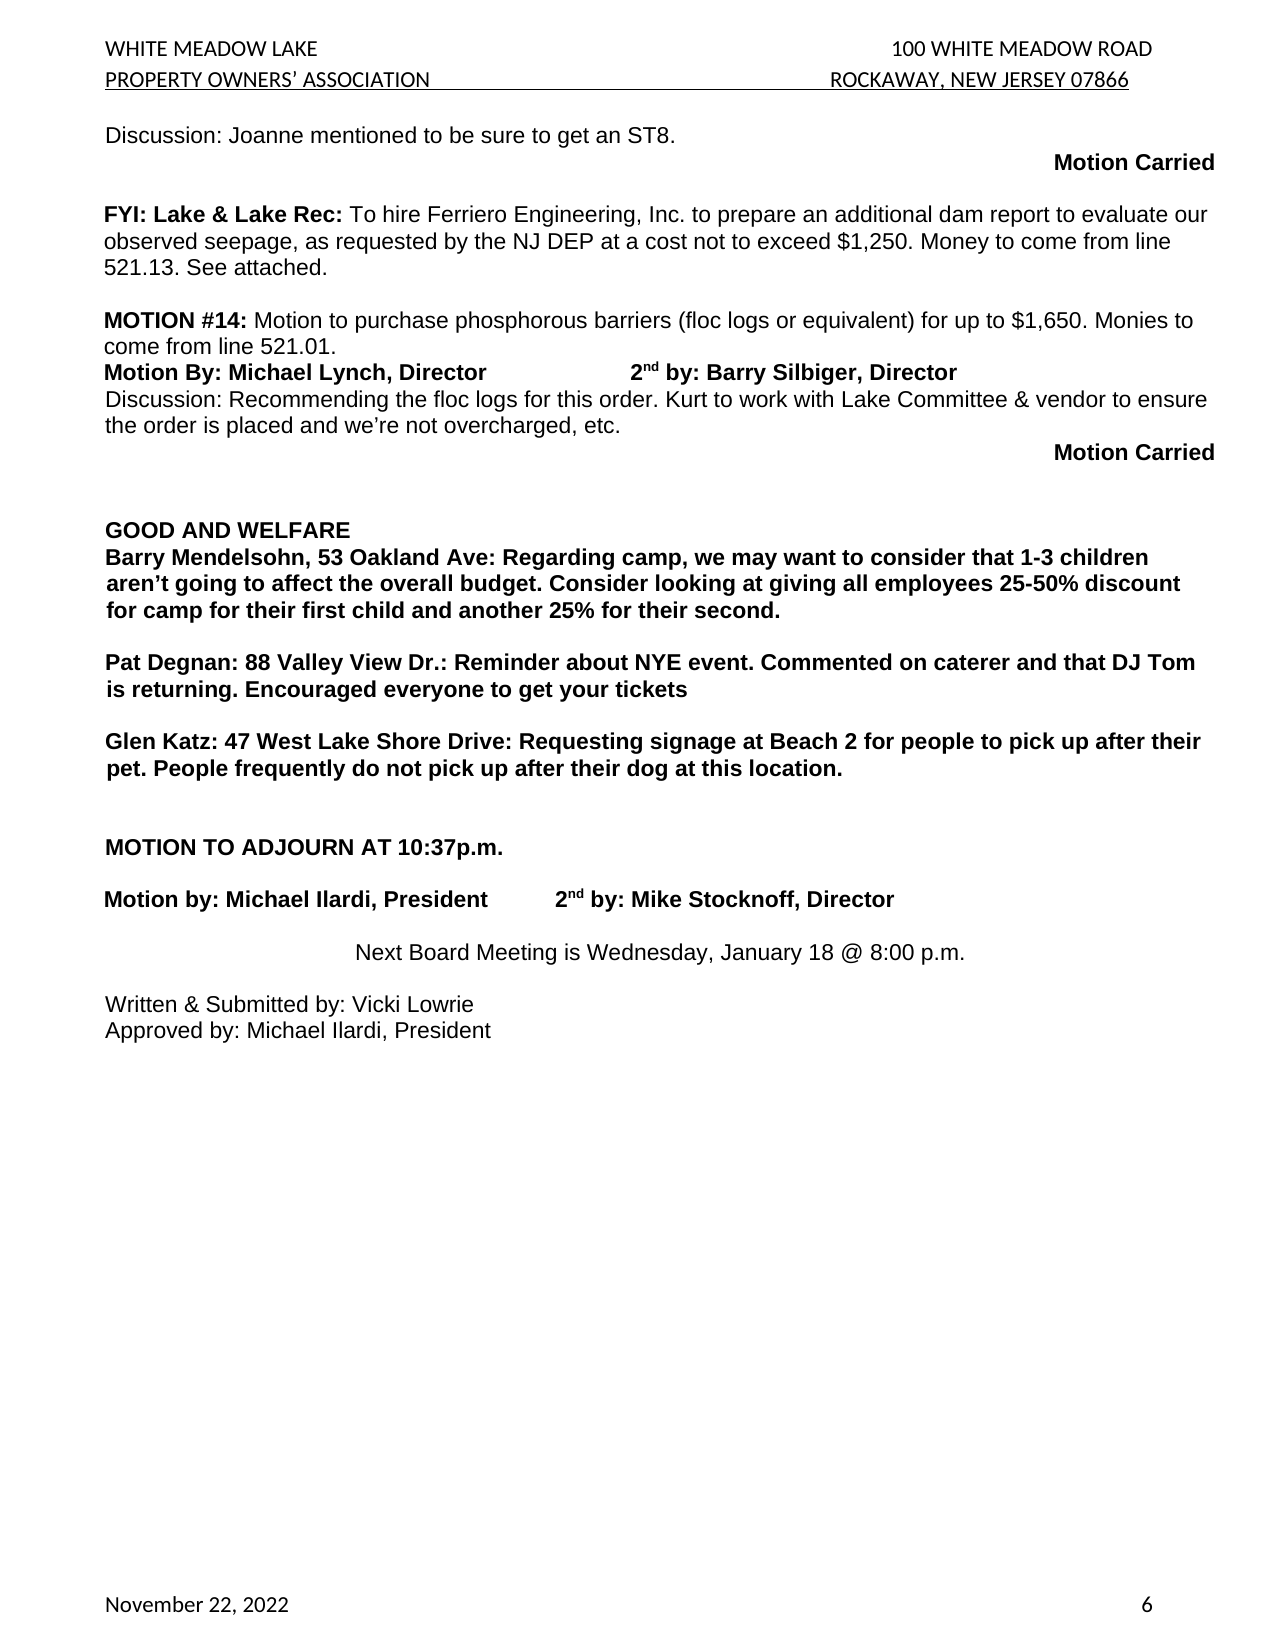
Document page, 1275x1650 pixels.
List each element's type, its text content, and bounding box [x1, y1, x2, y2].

text GOOD AND WELFARE [105, 517, 1215, 544]
text Written & Submitted by: Vicki Lowrie [105, 991, 1215, 1017]
text Next Board Meeting is Wednesday, January 18 @ 8:00 p.m. [106, 939, 1215, 966]
text Barry Mendelsohn, 53 Oakland Ave: Regarding camp, we may want to consider that 1-3 children aren’t going to affect the overall budget. Consider looking at giving all employees 25-50% discount for camp for their first child and another 25% for their second. [105, 544, 1215, 623]
text MOTION #14: Motion to purchase phosphorous barriers (floc logs or equivalent) for up to $1,650. Monies to come from line 521.01. [103, 307, 1215, 359]
text Motion By: Michael Lynch, Director 2nd by: Barry Silbiger, Director [103, 359, 1215, 386]
text MOTION TO ADJOURN AT 10:37p.m. [105, 834, 1215, 860]
text Motion Carried [103, 438, 1215, 465]
text Motion Carried [103, 148, 1215, 175]
text Approved by: Michael Ilardi, President [105, 1017, 1215, 1044]
text Pat Degnan: 88 Valley View Dr.: Reminder about NYE event. Commented on caterer and that DJ Tom is returning. Encouraged everyone to get your tickets [105, 649, 1215, 702]
text FYI: Lake & Lake Rec: To hire Ferriero Engineering, Inc. to prepare an additional dam report to evaluate our observed seepage, as requested by the NJ DEP at a cost not to exceed $1,250. Money to come from line 521.13. See attached. [103, 201, 1215, 280]
text Discussion: Recommending the floc logs for this order. Kurt to work with Lake Committee & vendor to ensure the order is placed and we’re not overcharged, etc. [105, 386, 1215, 438]
text Discussion: Joanne mentioned to be sure to get an ST8. [105, 122, 1215, 148]
text Glen Katz: 47 West Lake Shore Drive: Requesting signage at Beach 2 for people to pick up after their pet. People frequently do not pick up after their dog at this location. [105, 728, 1215, 781]
text Motion by: Michael Ilardi, President 2nd by: Mike Stocknoff, Director [103, 886, 1275, 913]
